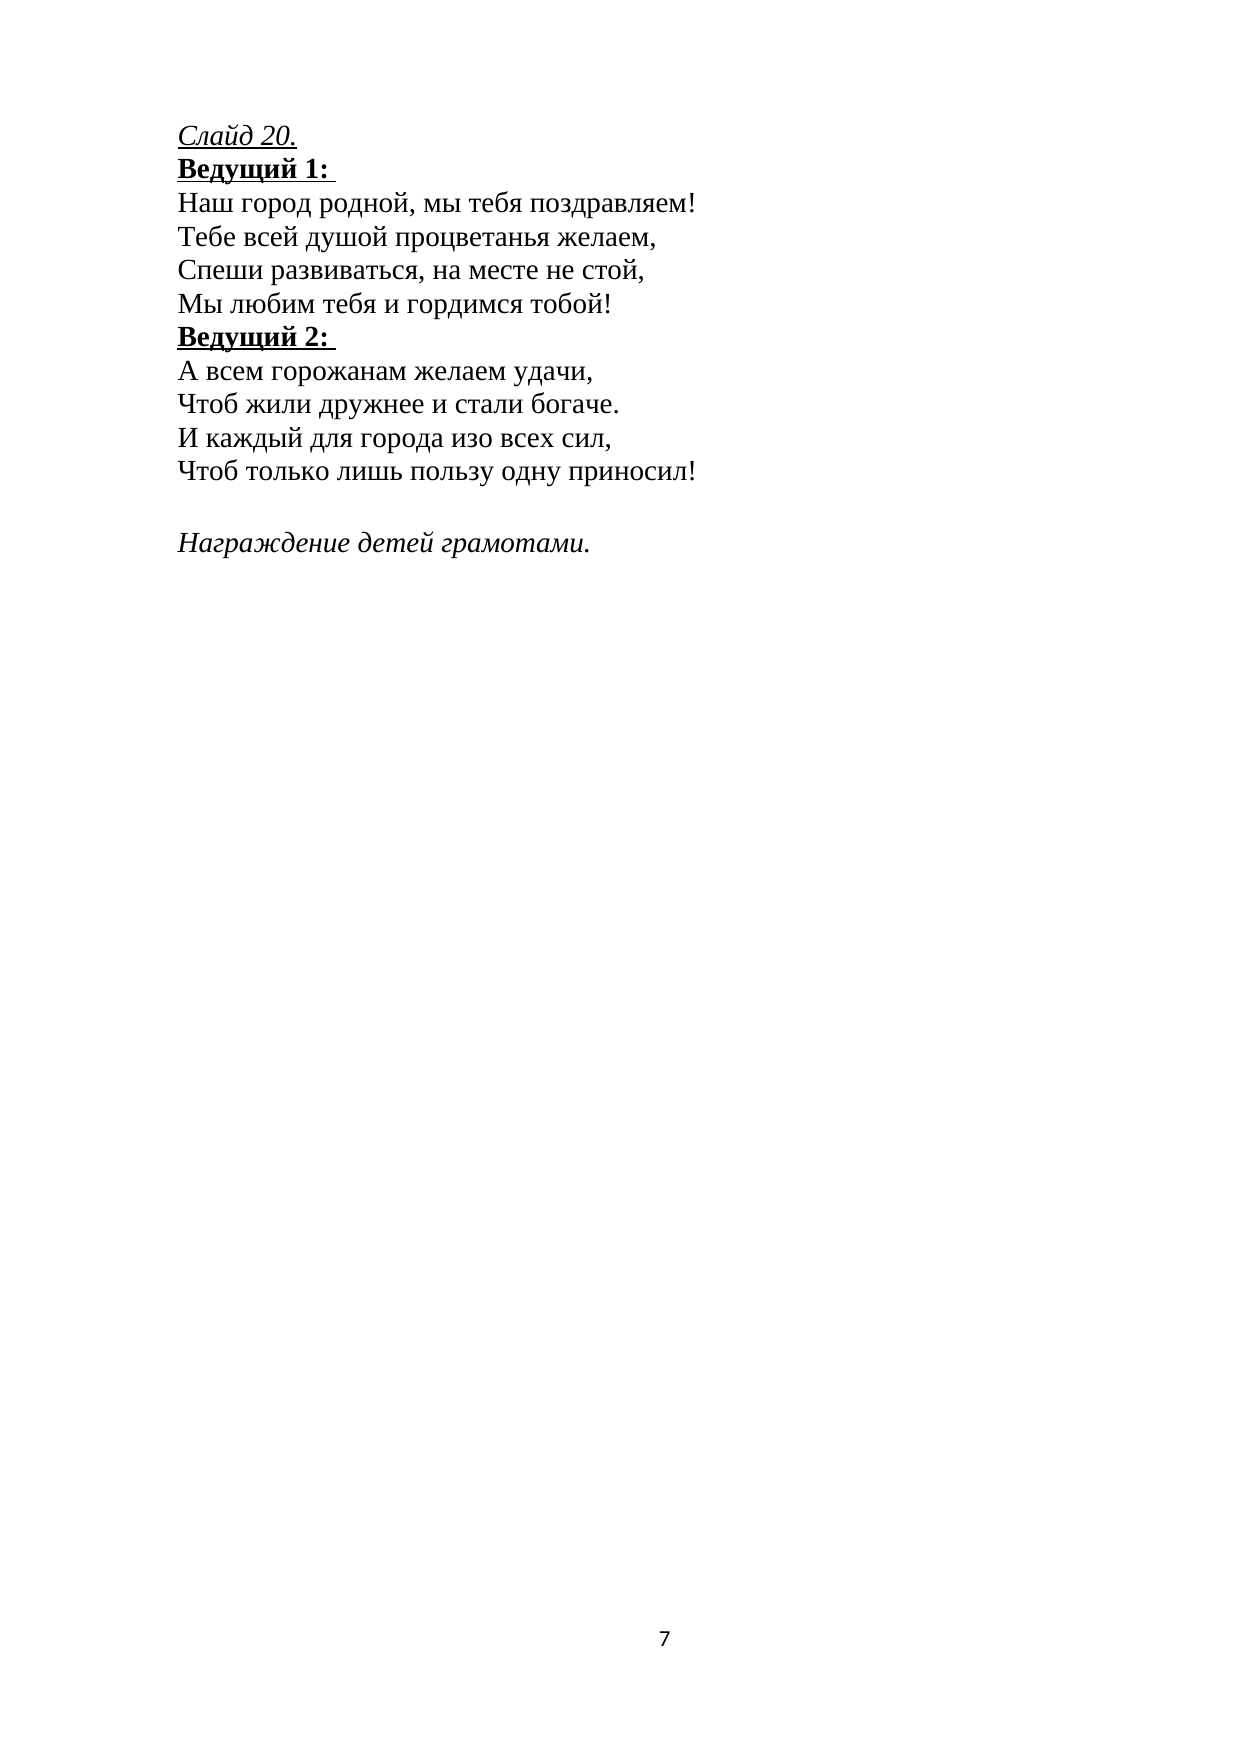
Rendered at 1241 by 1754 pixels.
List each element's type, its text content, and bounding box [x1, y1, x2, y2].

text А всем горожанам желаем удачи, [177, 353, 1152, 386]
text Ведущий 1: [177, 152, 1152, 185]
text Ведущий 2: [177, 319, 1152, 353]
text Слайд 20. [177, 118, 1152, 152]
text Тебе всей душой процветанья желаем, [177, 219, 1152, 252]
text И каждый для города изо всех сил, [177, 420, 1152, 453]
text Награждение детей грамотами. [177, 487, 1152, 559]
text Чтоб жили дружнее и стали богаче. [177, 386, 1152, 420]
text Чтоб только лишь пользу одну приносил! [177, 453, 1152, 487]
text Наш город родной, мы тебя поздравляем! [177, 185, 1152, 219]
text Спеши развиваться, на месте не стой, [177, 252, 1152, 286]
text Мы любим тебя и гордимся тобой! [177, 286, 1152, 319]
